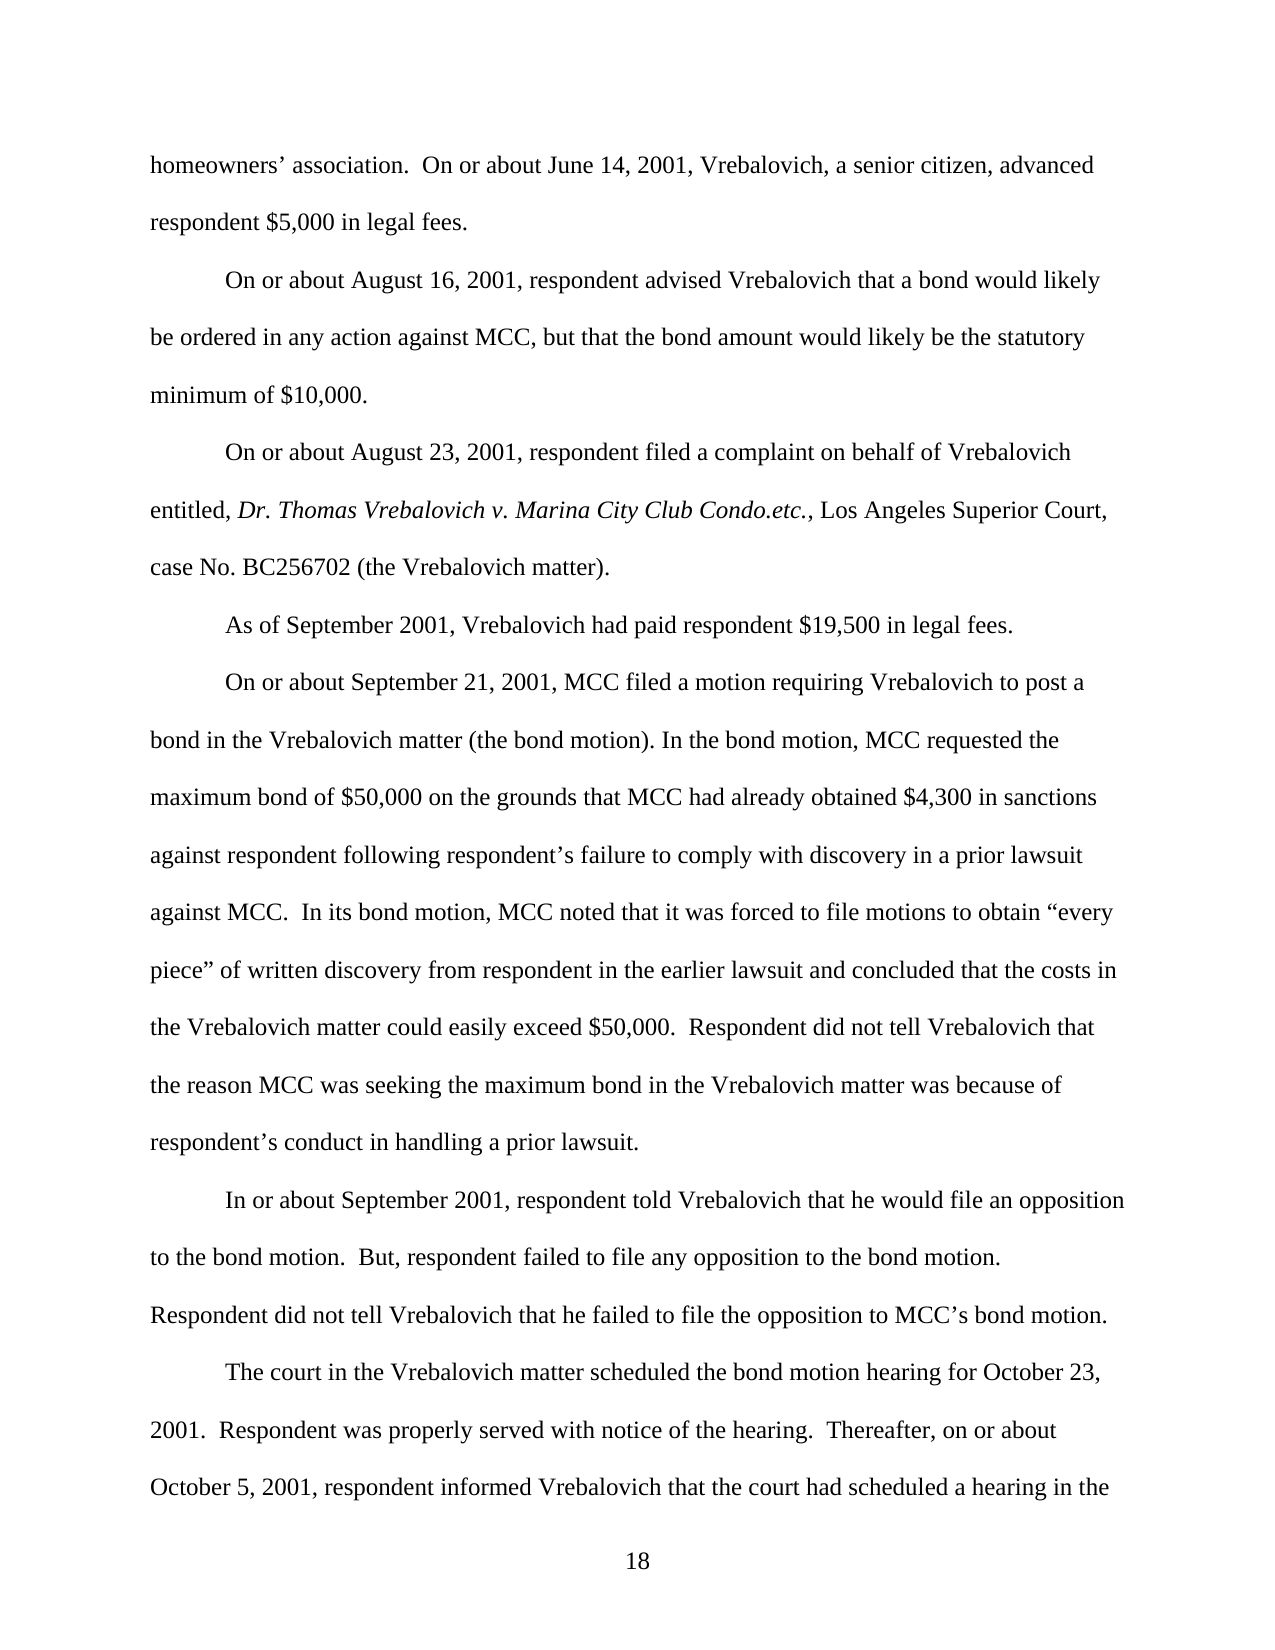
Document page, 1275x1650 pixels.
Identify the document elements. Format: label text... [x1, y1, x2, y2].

text As of September 2001, Vrebalovich had paid respondent $19,500 in legal fees. [150, 610, 1125, 639]
text In or about September 2001, respondent told Vrebalovich that he would file an opposition to the bond motion. But, respondent failed to file any opposition to the bond motion. Respondent did not tell Vrebalovich that he failed to file the opposition to MCC’s bond motion. [150, 1185, 1125, 1329]
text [150, 1357, 1125, 1501]
text On or about September 21, 2001, MCC filed a motion requiring Vrebalovich to post a bond in the Vrebalovich matter (the bond motion). In the bond motion, MCC requested the maximum bond of $50,000 on the grounds that MCC had already obtained $4,300 in sanctions against respondent following respondent’s failure to comply with discovery in a prior lawsuit against MCC. In its bond motion, MCC noted that it was forced to file motions to obtain “every piece” of written discovery from respondent in the earlier lawsuit and concluded that the costs in the Vrebalovich matter could easily exceed $50,000. Respondent did not tell Vrebalovich that the reason MCC was seeking the maximum bond in the Vrebalovich matter was because of respondent’s conduct in handling a prior lawsuit. [150, 667, 1125, 1156]
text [150, 150, 1125, 236]
text On or about August 23, 2001, respondent filed a complaint on behalf of Vrebalovich entitled, Dr. Thomas Vrebalovich v. Marina City Club Condo.etc., Los Angeles Superior Court, case No. BC256702 (the Vrebalovich matter). [150, 437, 1125, 581]
text On or about August 16, 2001, respondent advised Vrebalovich that a bond would likely be ordered in any action against MCC, but that the bond amount would likely be the statutory minimum of $10,000. [150, 265, 1125, 409]
